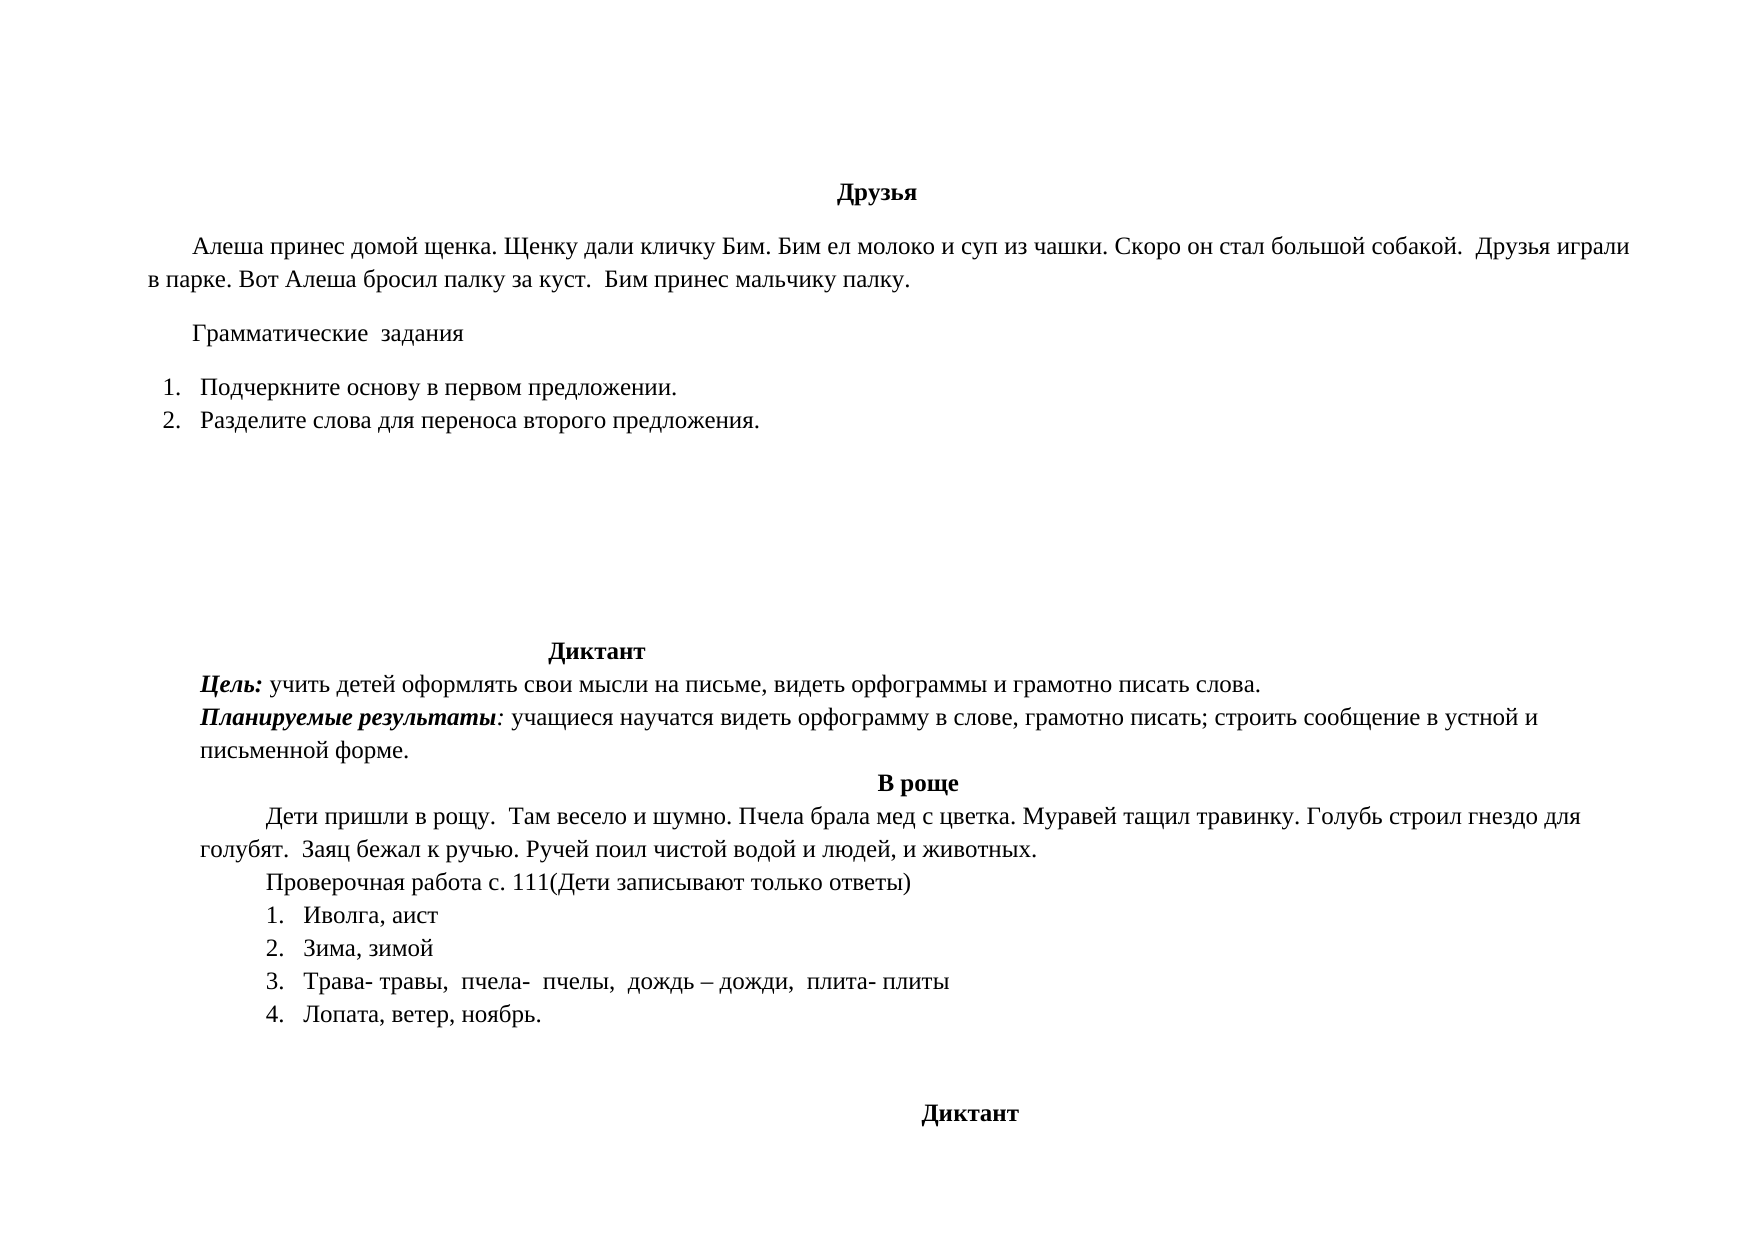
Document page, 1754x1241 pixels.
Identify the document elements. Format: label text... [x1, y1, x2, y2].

list Дети пришли в рощу. Там весело и шумно. Пчела брала мед с цветка. Муравей тащил травинку. Голубь строил гнездо для голубят. Заяц бежал к ручью. Ручей поил чистой водой и людей, и животных. [200, 801, 1636, 863]
list Иволга, аист [266, 900, 1636, 929]
list В роще [200, 768, 1636, 797]
list Цель: учить детей оформлять свои мысли на письме, видеть орфограммы и грамотно писать слова. [200, 669, 1636, 698]
list Разделите слова для переноса второго предложения. [162, 405, 1636, 433]
text Друзья [118, 177, 1636, 206]
list Проверочная работа с. 111(Дети записывают только ответы) [200, 867, 1636, 896]
list Диктант [304, 1098, 1636, 1127]
list Лопата, ветер, ноябрь. [266, 999, 1636, 1028]
list Планируемые результаты: учащиеся научатся видеть орфограмму в слове, грамотно писать; строить сообщение в устной и письменной форме. [200, 702, 1636, 764]
list Трава- травы, пчела- пчелы, дождь – дожди, плита- плиты [266, 966, 1636, 995]
list Алеша принес домой щенка. Щенку дали кличку Бим. Бим ел молоко и суп из чашки. Скоро он стал большой собакой. Друзья играли в парке. Вот Алеша бросил палку за куст. Бим принес мальчику палку. [148, 231, 1636, 293]
list Подчеркните основу в первом предложении. [162, 372, 1636, 401]
list Зима, зимой [266, 933, 1636, 962]
list Диктант [304, 636, 1636, 665]
text Грамматические задания [118, 318, 1636, 347]
